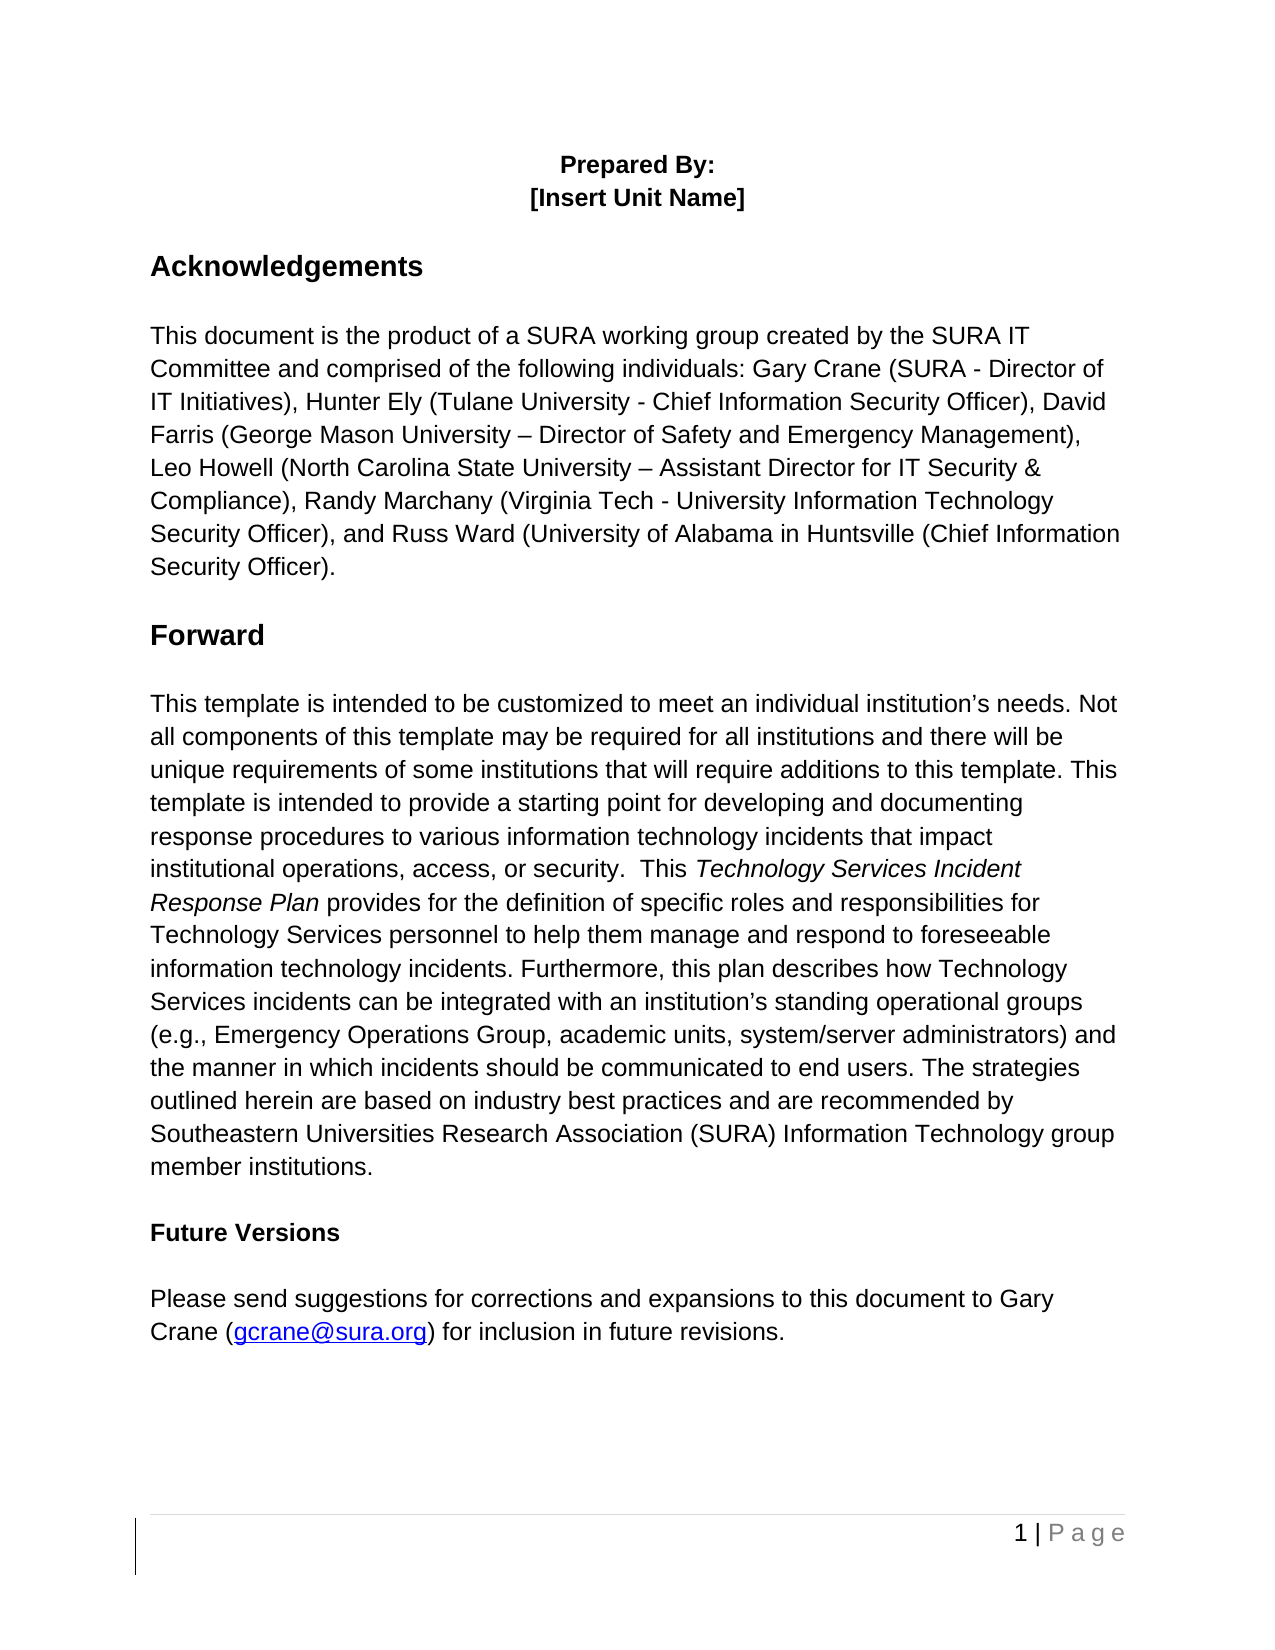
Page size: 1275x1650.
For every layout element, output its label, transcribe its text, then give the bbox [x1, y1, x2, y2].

subtitle Forward [150, 618, 1125, 651]
subtitle Acknowledgements [150, 249, 1125, 283]
text Future Versions [150, 1218, 1125, 1246]
text Prepared By: [150, 150, 1125, 179]
text This template is intended to be customized to meet an individual institution’s needs. Not all components of this template may be required for all institutions and there will be unique requirements of some institutions that will require additions to this template. This template is intended to provide a starting point for developing and documenting response procedures to various information technology incidents that impact institutional operations, access, or security. This Technology Services Incident Response Plan provides for the definition of specific roles and responsibilities for Technology Services personnel to help them manage and respond to foreseeable information technology incidents. Furthermore, this plan describes how Technology Services incidents can be integrated with an institution’s standing operational groups (e.g., Emergency Operations Group, academic units, system/server administrators) and the manner in which incidents should be communicated to end users. The strategies outlined herein are based on industry best practices and are recommended by Southeastern Universities Research Association (SURA) Information Technology group member institutions. [150, 689, 1125, 1180]
text This document is the product of a SURA working group created by the SURA IT Committee and comprised of the following individuals: Gary Crane (SURA - Director of IT Initiatives), Hunter Ely (Tulane University - Chief Information Security Officer), David Farris (George Mason University – Director of Safety and Emergency Management), Leo Howell (North Carolina State University – Assistant Director for IT Security & Compliance), Randy Marchany (Virginia Tech - University Information Technology Security Officer), and Russ Ward (University of Alabama in Huntsville (Chief Information Security Officer). [150, 321, 1125, 581]
text Please send suggestions for corrections and expansions to this document to Gary Crane (gcrane@sura.org) for inclusion in future revisions. [150, 1284, 1125, 1346]
text [Insert Unit Name] [150, 183, 1125, 212]
